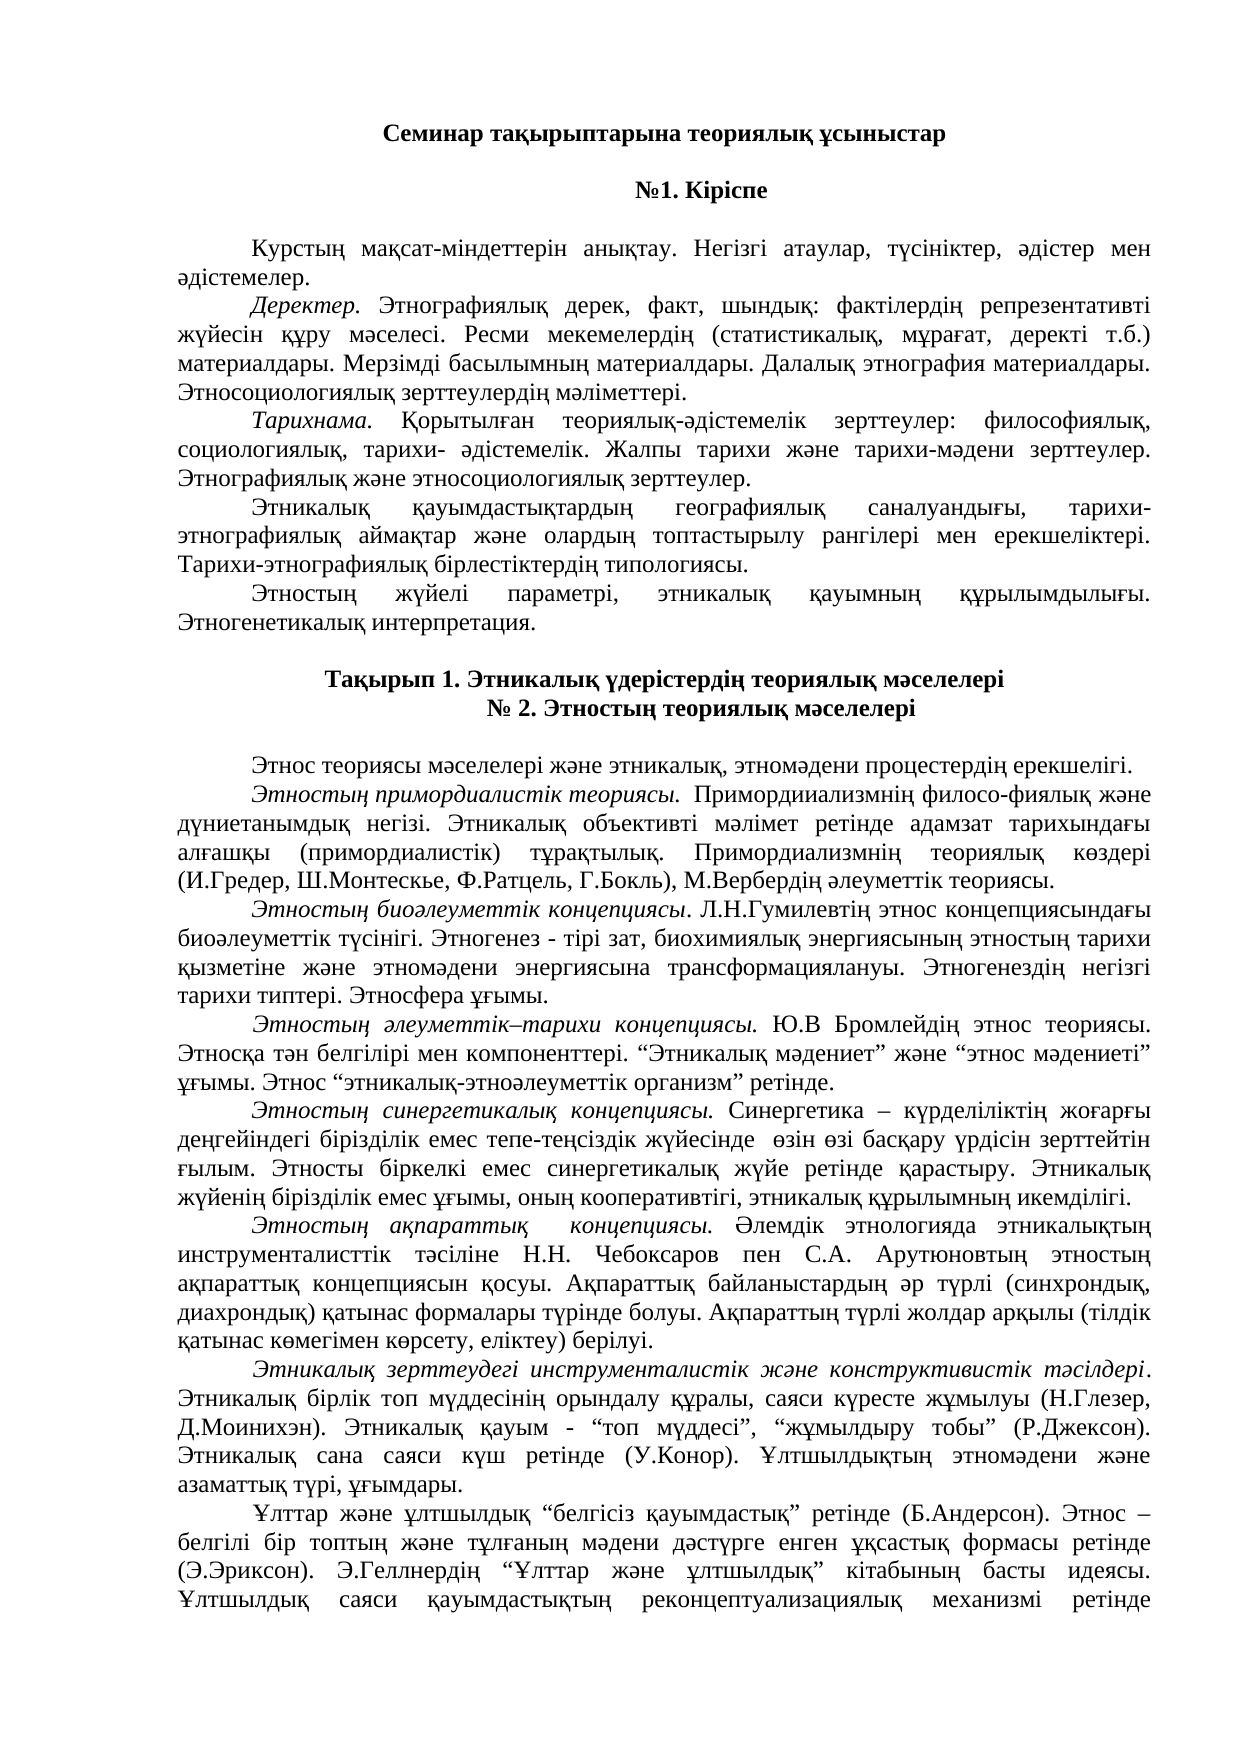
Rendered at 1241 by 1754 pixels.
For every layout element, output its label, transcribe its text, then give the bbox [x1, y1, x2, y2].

text Этностың примордиалистік теориясы. Примордииализмнің филосо-фиялық және дүниетанымдық негізі. Этникалық объективті мәлімет ретінде адамзат тарихындағы алғашқы (примордиалистік) тұрақтылық. Примордиализмнің теориялық көздері (И.Гредер, Ш.Монтескье, Ф.Ратцель, Г.Бокль), М.Вербердің әлеуметтік теориясы. [177, 779, 1152, 894]
text Этностың биоәлеуметтік концепциясы. Л.Н.Гумилевтің этнос концепциясындағы биоәлеуметтік түсінігі. Этногенез - тірі зат, биохимиялық энергиясының этностың тарихи қызметіне және этномәдени энергиясына трансформациялануы. Этногенездің негізгі тарихи типтері. Этносфера ұғымы. [177, 894, 1152, 1009]
text Этностың жүйелі параметрі, этникалық қауымның құрылымдылығы. Этногенетикалық интерпретация. [177, 578, 1152, 636]
text Тарихнама. Қорытылған теориялық-әдістемелік зерттеулер: философиялық, социологиялық, тарихи- әдістемелік. Жалпы тарихи және тарихи-мәдени зерттеулер. Этнографиялық және этносоциологиялық зерттеулер. [177, 406, 1152, 492]
text Этностың ақпараттық концепциясы. Әлемдік этнологияда этникалықтың инструменталисттік тәсіліне Н.Н. Чебоксаров пен С.А. Арутюновтың этностың ақпараттық концепциясын қосуы. Ақпараттық байланыстардың әр түрлі (синхрондық, диахрондық) қатынас формалары түрінде болуы. Ақпараттың түрлі жолдар арқылы (тілдік қатынас көмегімен көрсету, еліктеу) берілуі. [177, 1211, 1152, 1354]
text Этнос теориясы мәселелері және этникалық, этномәдени процестердің ерекшелігі. [177, 751, 1152, 779]
text Этникалық зерттеудегі инструменталистік және конструктивистік тәсілдері. Этникалық бірлік топ мүддесінің орындалу құралы, саяси күресте жұмылуы (Н.Глезер, Д.Моинихэн). Этникалық қауым - “топ мүддесі”, “жұмылдыру тобы” (Р.Джексон). Этникалық сана саяси күш ретінде (У.Конор). Ұлтшылдықтың этномәдени және азаматтық түрі, ұғымдары. [177, 1354, 1152, 1498]
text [177, 1498, 1152, 1613]
text Семинар тақырыптарына теориялық ұсыныстар [177, 118, 1152, 147]
text Этникалық қауымдастықтардың географиялық саналуандығы, тарихи-этнографиялық аймақтар және олардың топтастырылу рангілері мен ерекшеліктері. Тарихи-этнографиялық бірлестіктердің типологиясы. [177, 492, 1152, 578]
text Курстың мақсат-міндеттерін анықтау. Негізгі атаулар, түсініктер, әдістер мен әдістемелер. [177, 233, 1152, 291]
text №1. Кіріспе [177, 176, 1152, 204]
text Этностың әлеуметтік–тарихи концепциясы. Ю.В Бромлейдің этнос теориясы. Этносқа тән белгілірі мен компоненттері. “Этникалық мәдениет” және “этнос мәдениеті” ұғымы. Этнос “этникалық-этноәлеуметтік организм” ретінде. [177, 1009, 1152, 1096]
text Этностың синергетикалық концепциясы. Синергетика – күрделіліктің жоғарғы деңгейіндегі бірізділік емес тепе-теңсіздік жүйесінде өзін өзі басқару үрдісін зерттейтін ғылым. Этносты біркелкі емес синергетикалық жүйе ретінде қарастыру. Этникалық жүйенің бірізділік емес ұғымы, оның кооперативтігі, этникалық құрылымның икемділігі. [177, 1096, 1152, 1211]
text № 2. Этностың теориялық мәселелері [177, 693, 1152, 722]
text Тақырып 1. Этникалық үдерістердің теориялық мәселелері [177, 664, 1152, 693]
text Деректер. Этнографиялық дерек, факт, шындық: фактілердің репрезентативті жүйесін құру мәселесі. Ресми мекемелердің (статистикалық, мұрағат, деректі т.б.) материалдары. Мерзімді басылымның материалдары. Далалық этнография материалдары. Этносоциологиялық зерттеулердің мәліметтері. [177, 291, 1152, 406]
